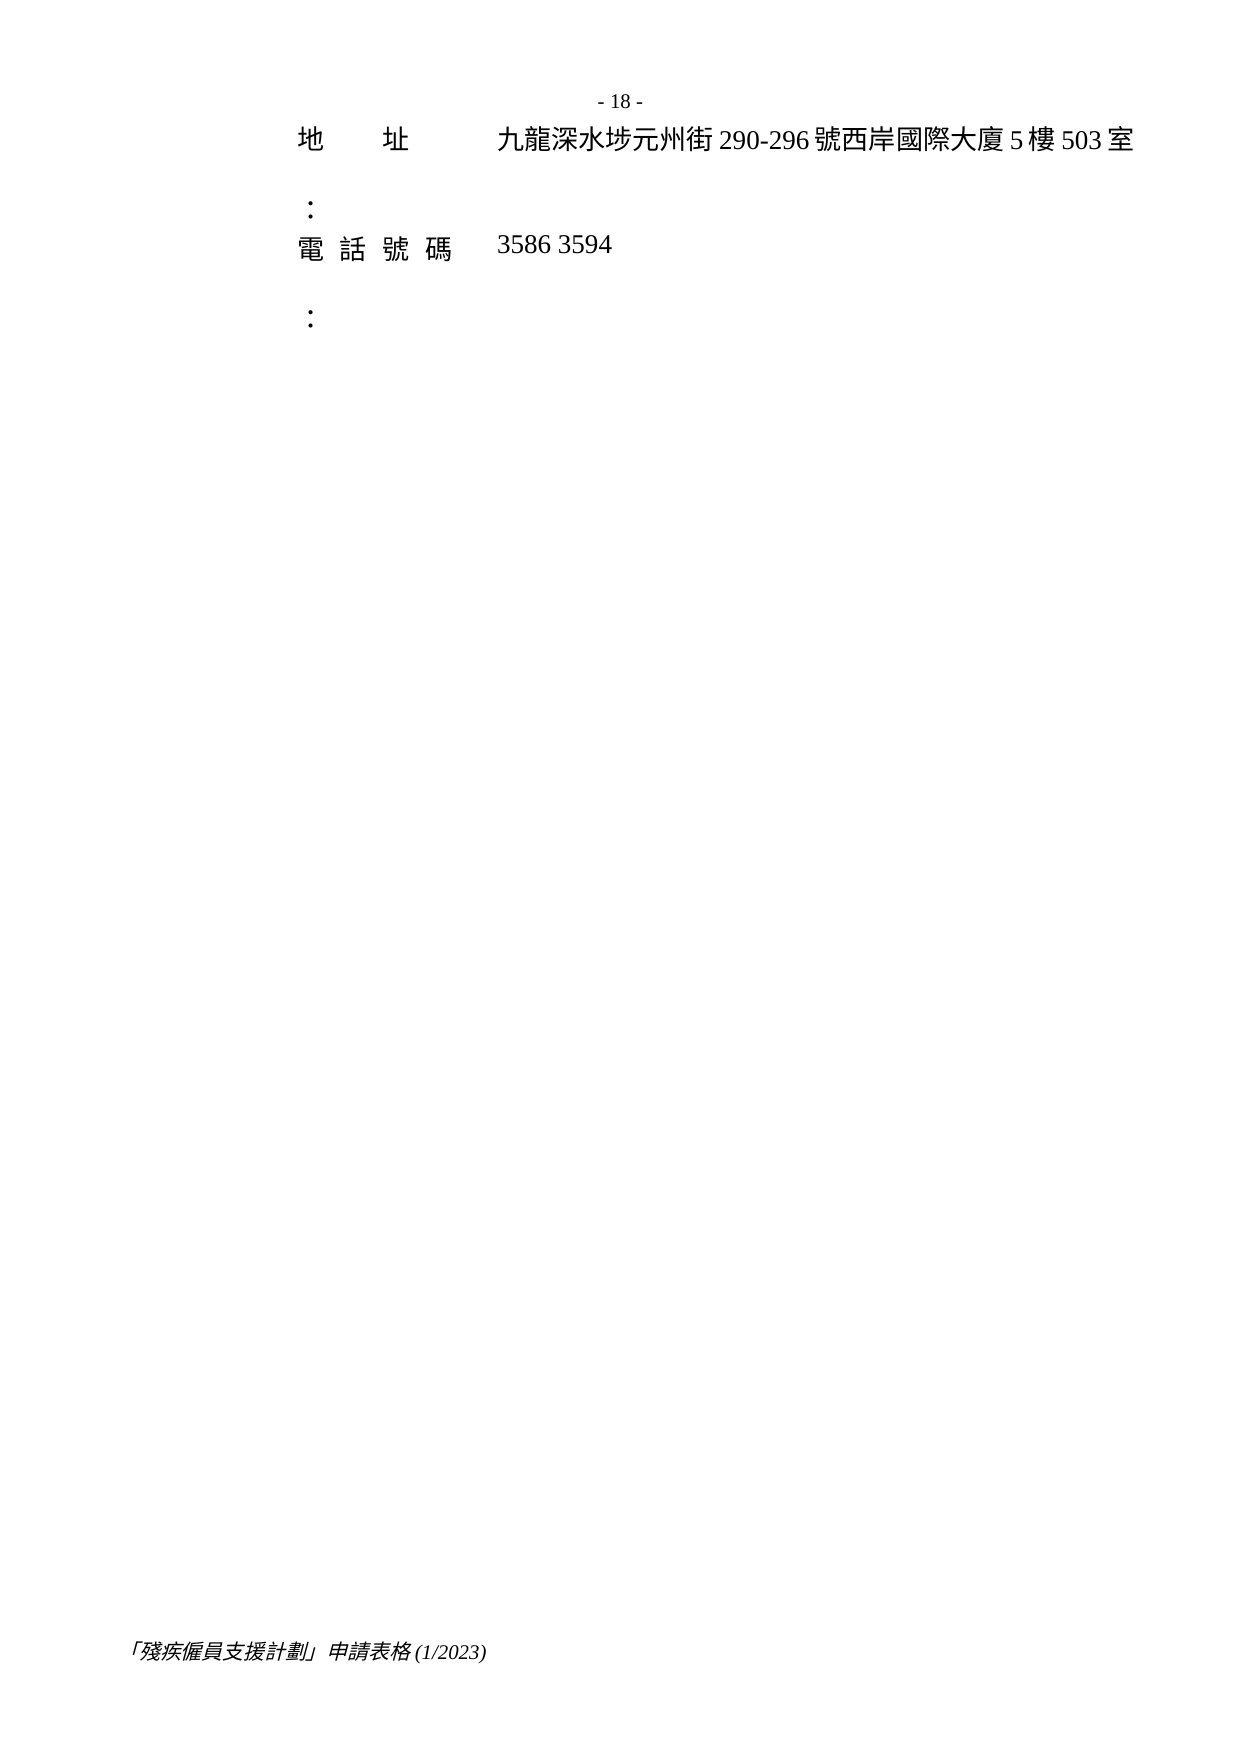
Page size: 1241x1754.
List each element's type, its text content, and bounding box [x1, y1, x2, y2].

table_cell 九龍深水埗元州街290-296號西岸國際大廈5樓503室 [486, 118, 1163, 228]
table_cell 3586 3594 [486, 228, 1163, 337]
table_cell 地址 ： [286, 118, 486, 228]
table_cell 電話號碼 ： [286, 228, 486, 337]
